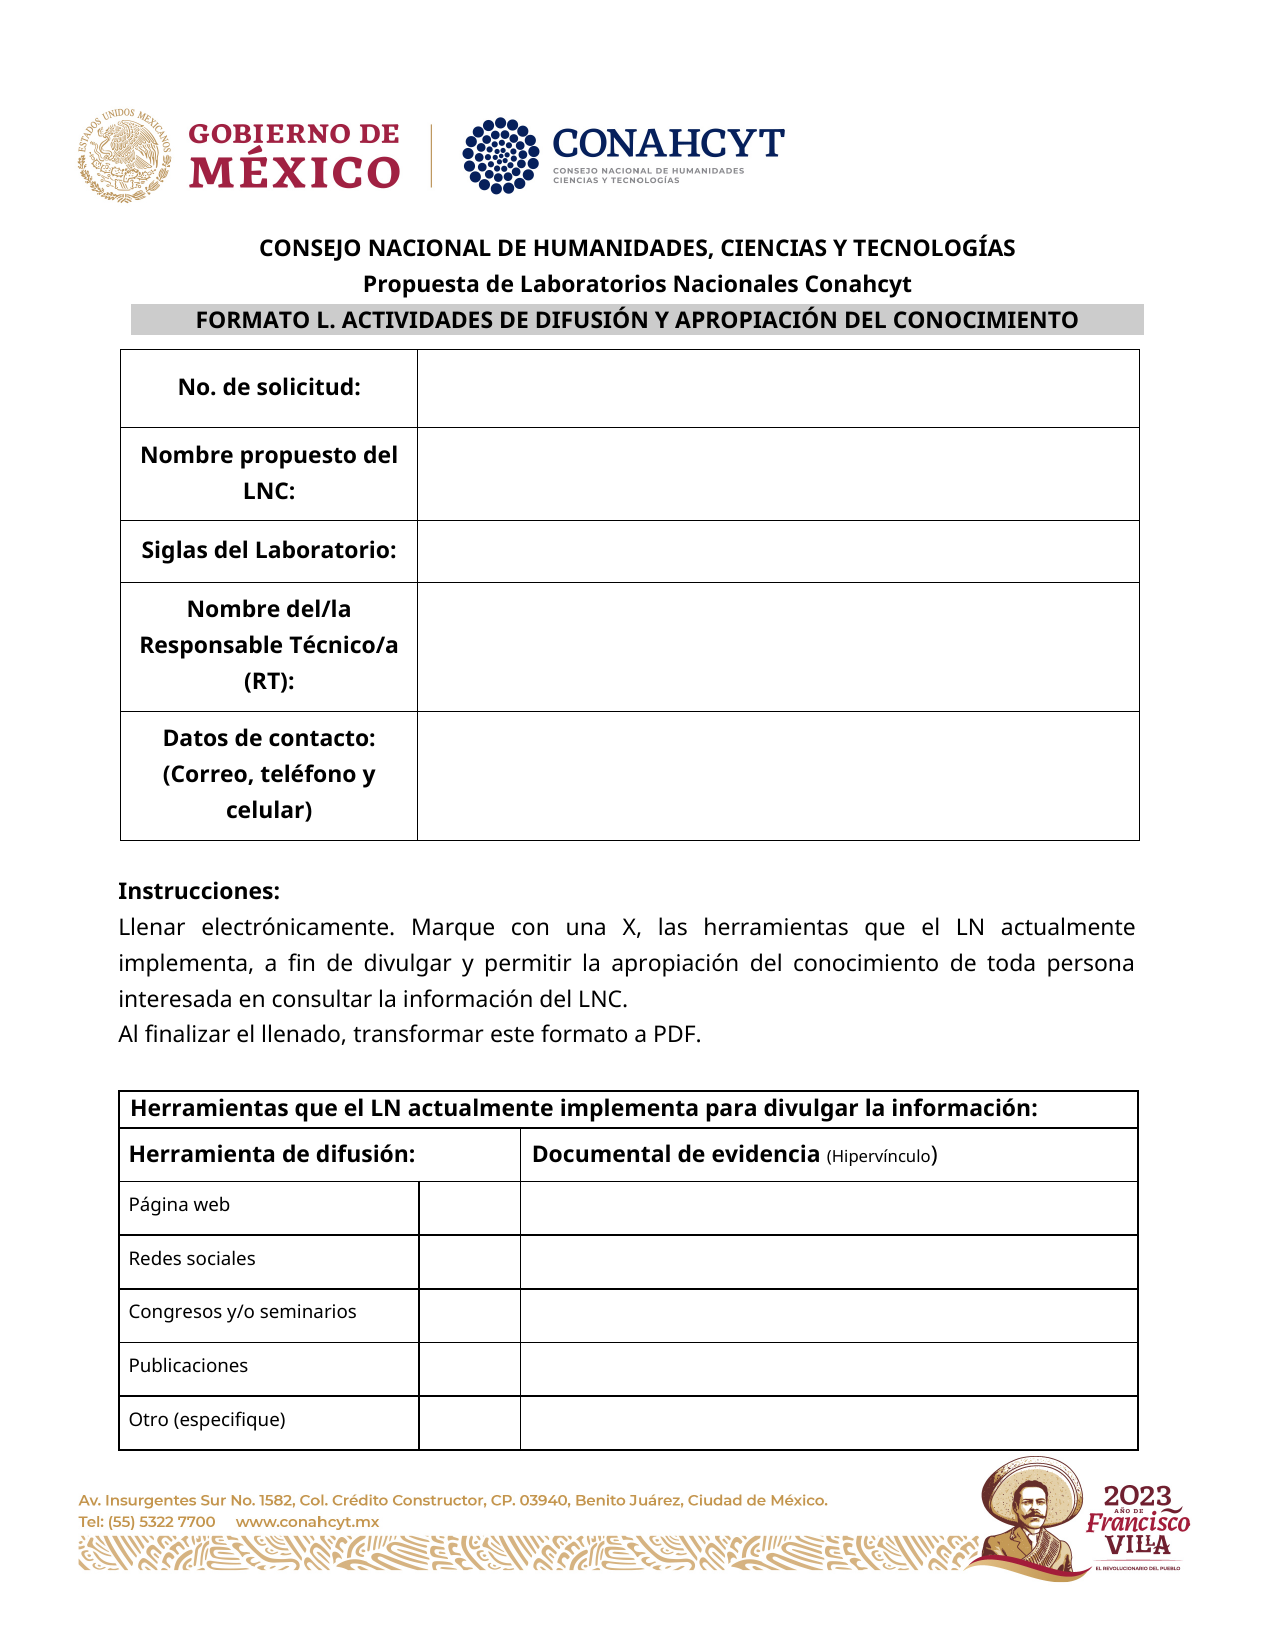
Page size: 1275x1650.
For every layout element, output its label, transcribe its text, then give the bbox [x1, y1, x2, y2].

text Instrucciones: [118, 875, 1157, 906]
table_cell [521, 1290, 1137, 1342]
table_cell [418, 521, 1139, 582]
table_header Herramientas que el LN actualmente implementa para divulgar la información: [120, 1092, 1137, 1127]
table_cell [418, 712, 1139, 839]
table_cell [418, 428, 1139, 520]
table_cell [420, 1397, 520, 1449]
table_cell Siglas del Laboratorio: [121, 521, 417, 582]
table_cell [521, 1343, 1137, 1395]
table_cell Publicaciones [120, 1343, 418, 1395]
table_cell No. de solicitud: [121, 350, 417, 427]
table_cell Congresos y/o seminarios [120, 1290, 418, 1342]
table_cell Documental de evidencia (Hipervínculo) [521, 1129, 1137, 1181]
table_cell [418, 350, 1139, 427]
table_cell Página web [120, 1182, 418, 1234]
table_cell [420, 1290, 520, 1342]
table_cell Nombre propuesto del LNC: [121, 428, 417, 520]
text Al finalizar el llenado, transformar este formato a PDF. [118, 1018, 1137, 1050]
text Llenar electrónicamente. Marque con una X, las herramientas que el LN actualmente implementa, a fin de divulgar y permitir la apropiación del conocimiento de toda persona interesada en consultar la información del LNC. [118, 911, 1137, 1014]
table_cell Datos de contacto: (Correo, teléfono y celular) [121, 712, 417, 839]
table_cell [420, 1182, 520, 1234]
table_cell Otro (especifique) [120, 1397, 418, 1449]
table_cell [420, 1343, 520, 1395]
table_cell Herramienta de difusión: [120, 1129, 520, 1181]
table_cell Redes sociales [120, 1236, 418, 1288]
table_cell [418, 583, 1139, 711]
table_cell Nombre del/la Responsable Técnico/a (RT): [121, 583, 417, 711]
table_header CONSEJO NACIONAL DE HUMANIDADES, CIENCIAS Y TECNOLOGÍAS Propuesta de Laboratorios Nacionales Conahcyt FORMATO L. ACTIVIDADES DE DIFUSIÓN Y APROPIACIÓN DEL CONOCIMIENTO [121, 222, 1154, 349]
table_cell [521, 1397, 1137, 1449]
table_cell [521, 1182, 1137, 1234]
table_cell [521, 1236, 1137, 1288]
table_cell [420, 1236, 520, 1288]
picture [2, 2, 1272, 1650]
